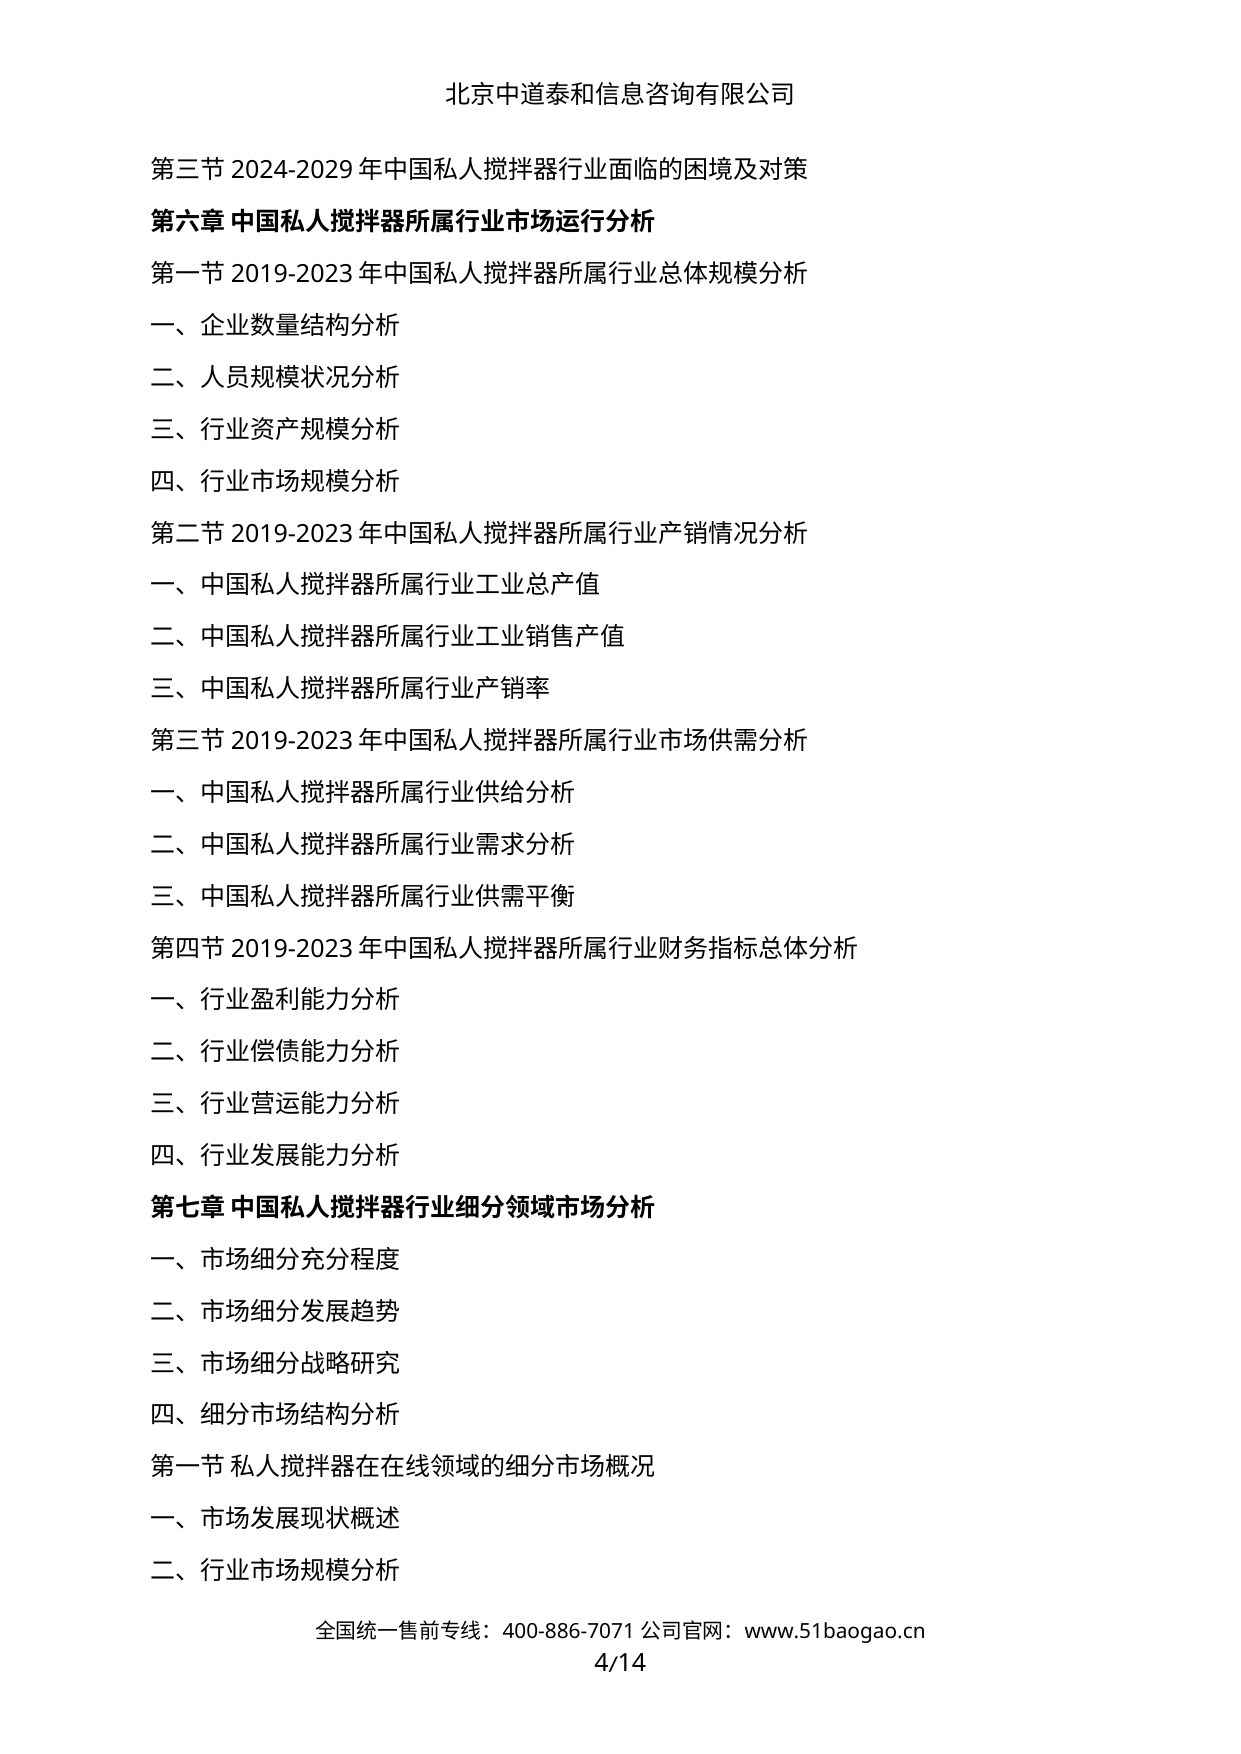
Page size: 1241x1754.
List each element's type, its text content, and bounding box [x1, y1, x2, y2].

text 第六章 中国私人搅拌器所属行业市场运行分析 [150, 202, 1090, 238]
text 一、行业盈利能力分析 [150, 980, 1090, 1016]
text 第二节 2019-2023年中国私人搅拌器所属行业产销情况分析 [150, 513, 1090, 549]
text 二、中国私人搅拌器所属行业需求分析 [150, 824, 1090, 861]
text 二、行业偿债能力分析 [150, 1032, 1090, 1068]
text 第三节 2024-2029年中国私人搅拌器行业面临的困境及对策 [150, 150, 1090, 186]
text 三、中国私人搅拌器所属行业产销率 [150, 669, 1090, 705]
text 一、企业数量结构分析 [150, 306, 1090, 342]
text 二、行业市场规模分析 [150, 1551, 1090, 1587]
text 第一节 2019-2023年中国私人搅拌器所属行业总体规模分析 [150, 254, 1090, 290]
text 第三节 2019-2023年中国私人搅拌器所属行业市场供需分析 [150, 721, 1090, 757]
text 第七章 中国私人搅拌器行业细分领域市场分析 [150, 1187, 1090, 1224]
text 一、市场发展现状概述 [150, 1499, 1090, 1535]
text 一、中国私人搅拌器所属行业工业总产值 [150, 565, 1090, 601]
text 一、市场细分充分程度 [150, 1239, 1090, 1276]
text 四、行业市场规模分析 [150, 461, 1090, 497]
text 二、中国私人搅拌器所属行业工业销售产值 [150, 617, 1090, 653]
text 二、人员规模状况分析 [150, 357, 1090, 394]
text 二、市场细分发展趋势 [150, 1291, 1090, 1327]
text 第一节 私人搅拌器在在线领域的细分市场概况 [150, 1447, 1090, 1483]
text 三、行业营运能力分析 [150, 1084, 1090, 1120]
text 一、中国私人搅拌器所属行业供给分析 [150, 772, 1090, 809]
text 第四节 2019-2023年中国私人搅拌器所属行业财务指标总体分析 [150, 928, 1090, 964]
text 三、市场细分战略研究 [150, 1343, 1090, 1379]
text 三、行业资产规模分析 [150, 409, 1090, 446]
text 四、行业发展能力分析 [150, 1136, 1090, 1172]
text 三、中国私人搅拌器所属行业供需平衡 [150, 876, 1090, 912]
text 四、细分市场结构分析 [150, 1395, 1090, 1431]
